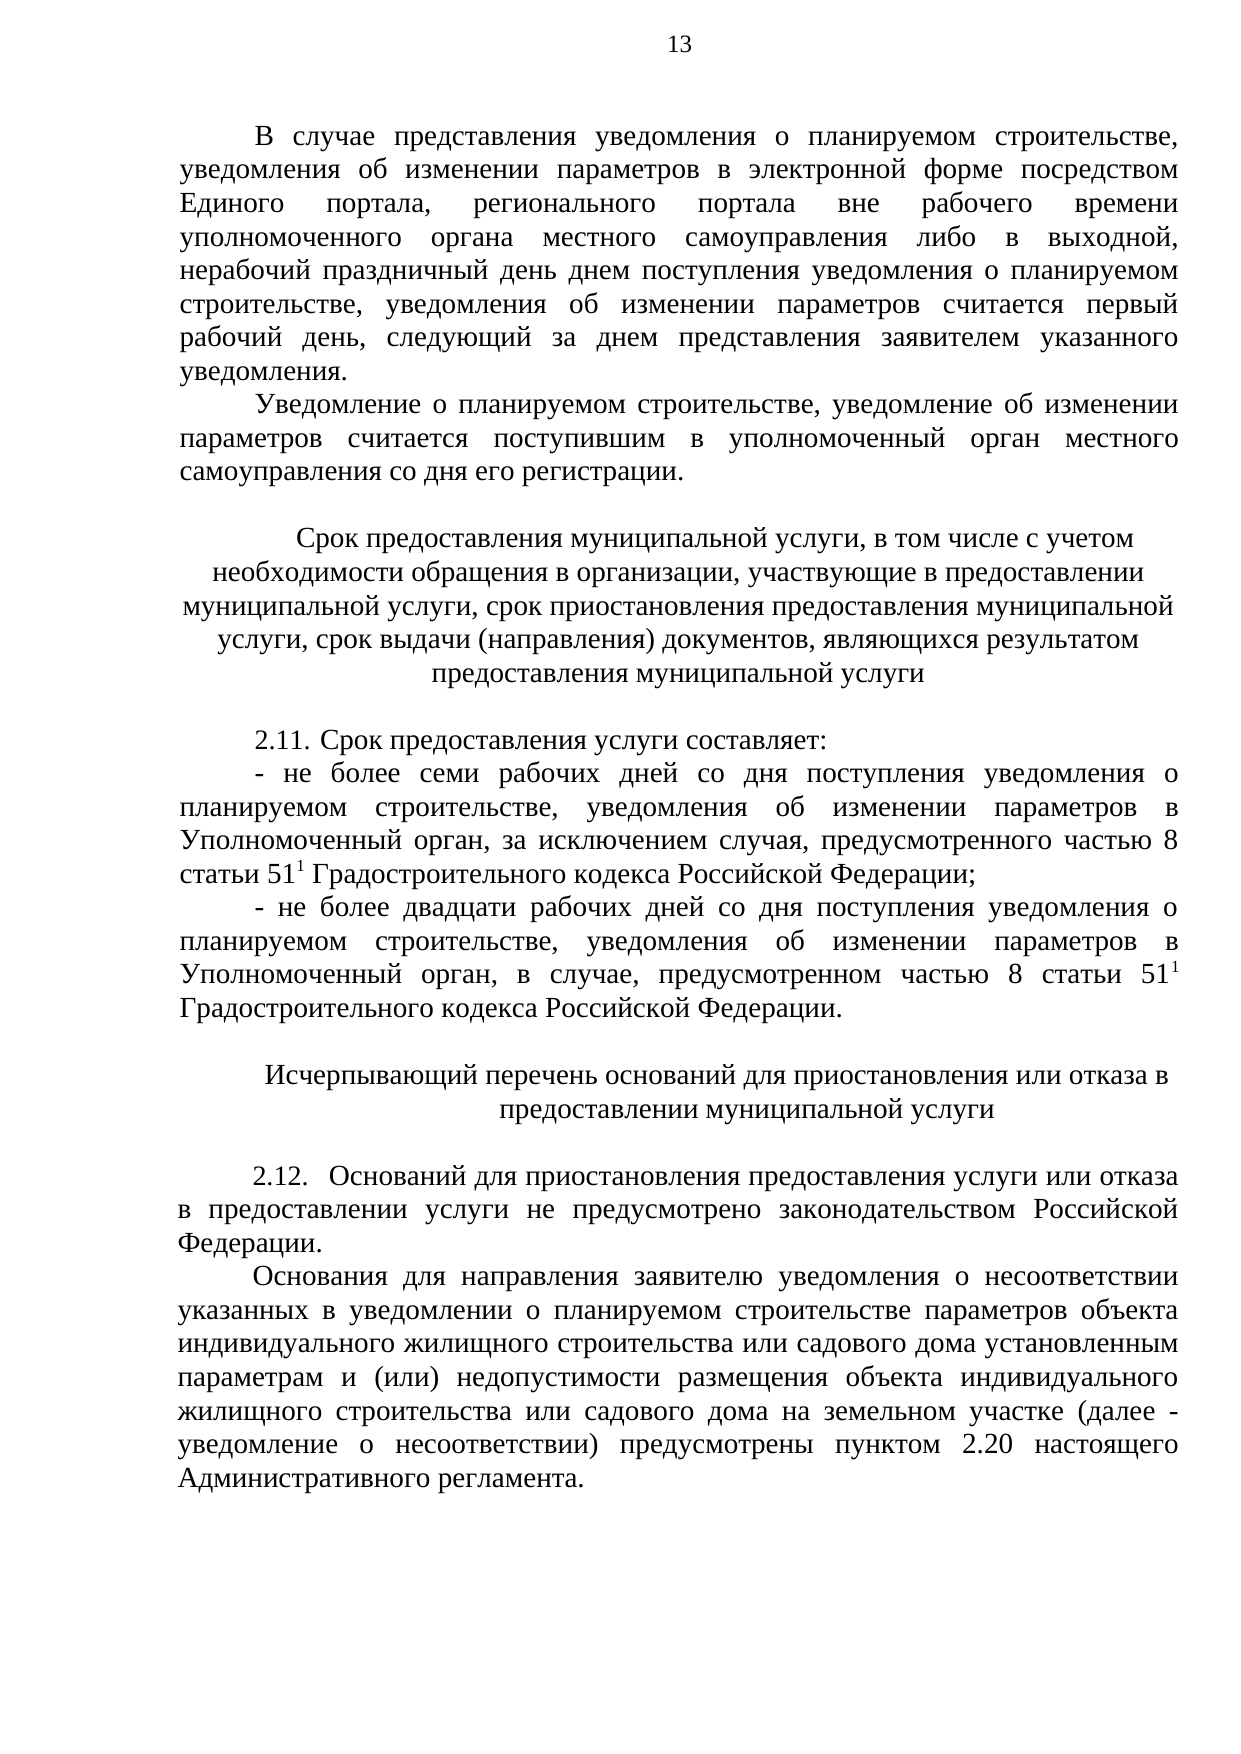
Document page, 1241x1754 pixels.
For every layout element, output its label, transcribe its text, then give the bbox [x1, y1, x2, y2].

text Срок предоставления муниципальной услуги, в том числе с учетом необходимости обращения в организации, участвующие в предоставлении муниципальной услуги, срок приостановления предоставления муниципальной услуги, срок выдачи (направления) документов, являющихся результатом предоставления муниципальной услуги [177, 521, 1179, 688]
text Исчерпывающий перечень оснований для приостановления или отказа в предоставлении муниципальной услуги [254, 1057, 1179, 1124]
text Уведомление о планируемом строительстве, уведомление об изменении параметров считается поступившим в уполномоченный орган местного самоуправления со дня его регистрации. [179, 386, 1179, 487]
list Оснований для приостановления предоставления услуги или отказа в предоставлении услуги не предусмотрено законодательством Российской Федерации. [177, 1158, 1179, 1258]
text - не более двадцати рабочих дней со дня поступления уведомления о планируемом строительстве, уведомления об изменении параметров в Уполномоченный орган, в случае, предусмотренном частью 8 статьи 511 Градостроительного кодекса Российской Федерации. [179, 889, 1179, 1024]
list Срок предоставления услуги составляет: [179, 722, 1181, 755]
text В случае представления уведомления о планируемом строительстве, уведомления об изменении параметров в электронной форме посредством Единого портала, регионального портала вне рабочего времени уполномоченного органа местного самоуправления либо в выходной, нерабочий праздничный день днем поступления уведомления о планируемом строительстве, уведомления об изменении параметров считается первый рабочий день, следующий за днем представления заявителем указанного уведомления. [179, 118, 1179, 386]
text Основания для направления заявителю уведомления о несоответствии указанных в уведомлении о планируемом строительстве параметров объекта индивидуального жилищного строительства или садового дома установленным параметрам и (или) недопустимости размещения объекта индивидуального жилищного строительства или садового дома на земельном участке (далее - уведомление о несоответствии) предусмотрены пунктом 2.20 настоящего Административного регламента. [177, 1258, 1179, 1493]
text - не более семи рабочих дней со дня поступления уведомления о планируемом строительстве, уведомления об изменении параметров в Уполномоченный орган, за исключением случая, предусмотренного частью 8 статьи 511 Градостроительного кодекса Российской Федерации; [179, 755, 1179, 889]
